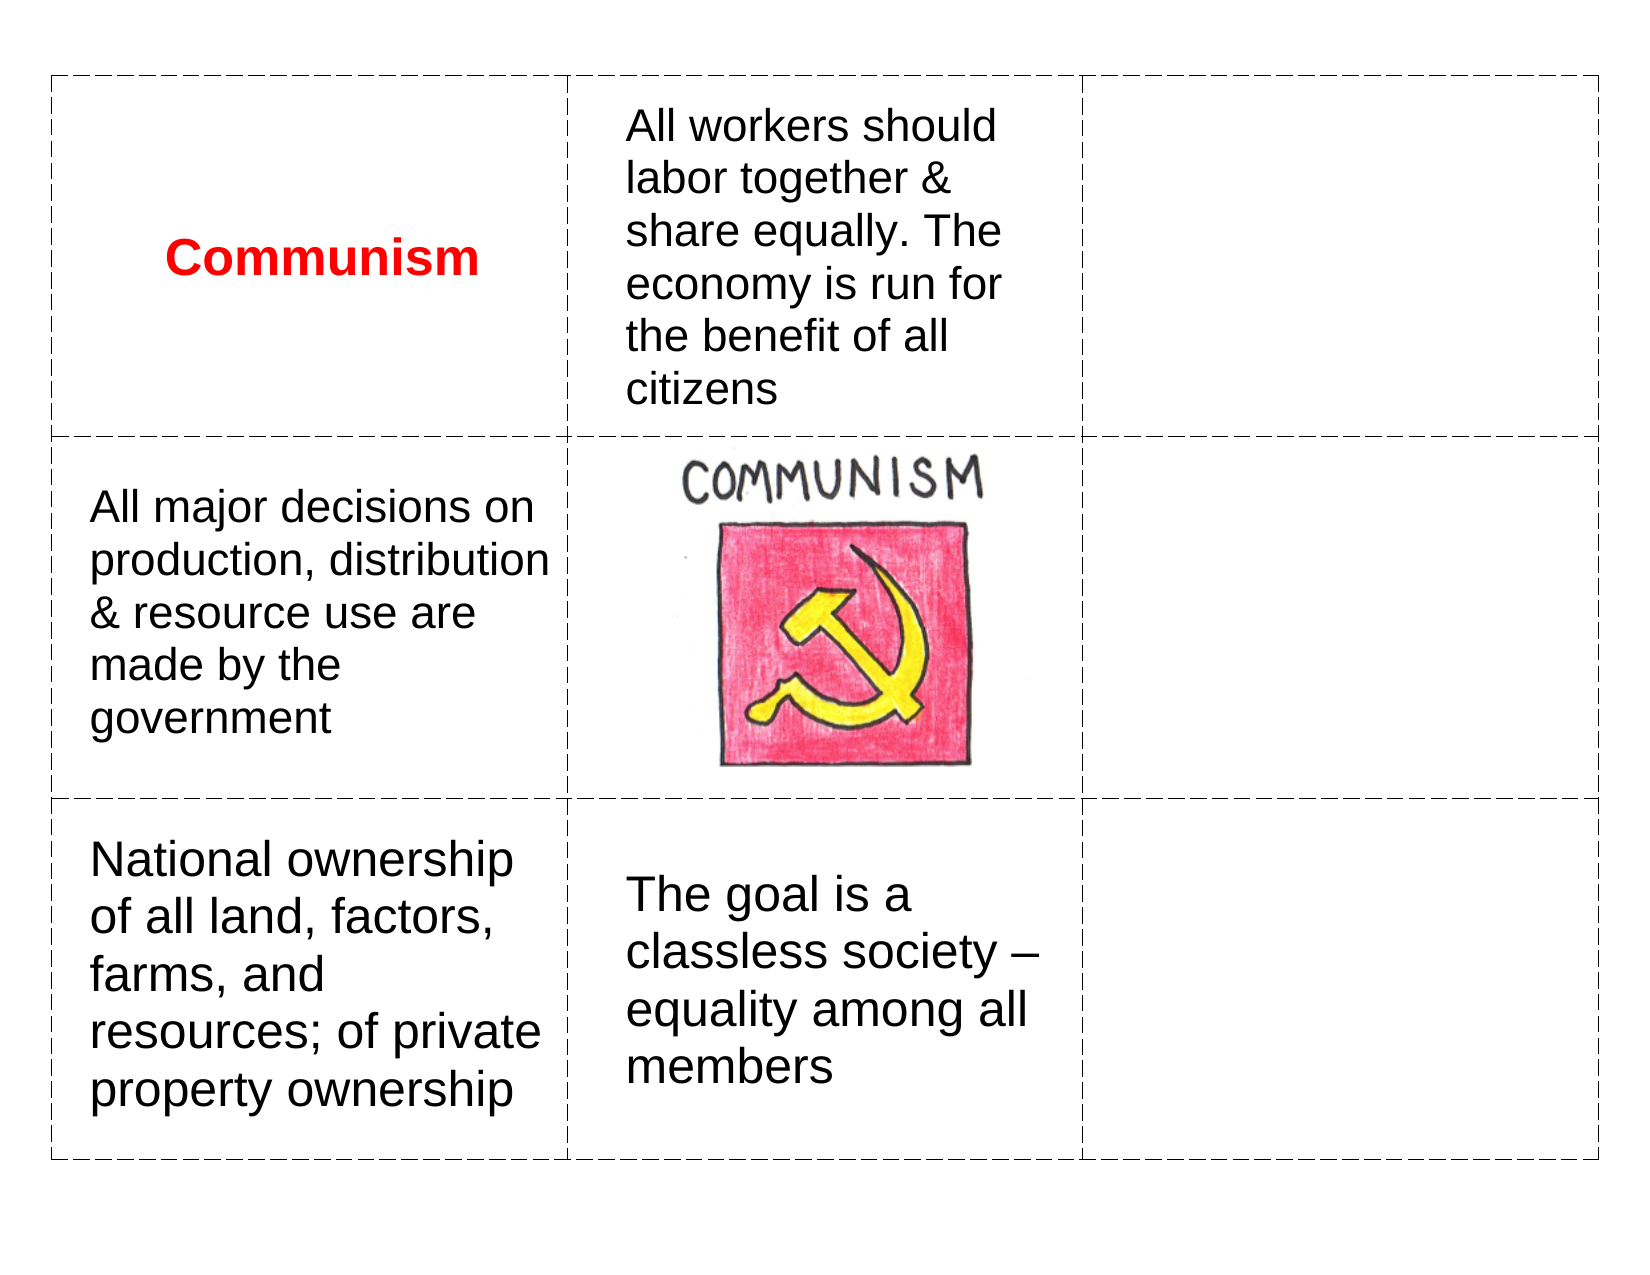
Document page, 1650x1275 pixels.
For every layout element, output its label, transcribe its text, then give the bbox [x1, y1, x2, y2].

table_header [1083, 75, 1598, 436]
table_cell [567, 436, 1083, 798]
table_header Communism [52, 75, 567, 436]
table_cell [1083, 798, 1598, 1159]
table_cell The goal is a classless society – equality among all members [567, 798, 1083, 1159]
table_cell National ownership of all land, factors, farms, and resources; of private property ownership [52, 798, 567, 1159]
picture [649, 441, 1029, 767]
table_cell All major decisions on production, distribution & resource use are made by the government [52, 436, 567, 798]
table_header All workers should labor together & share equally. The economy is run for the benefit of all citizens [567, 75, 1083, 436]
table_cell [1083, 436, 1598, 798]
